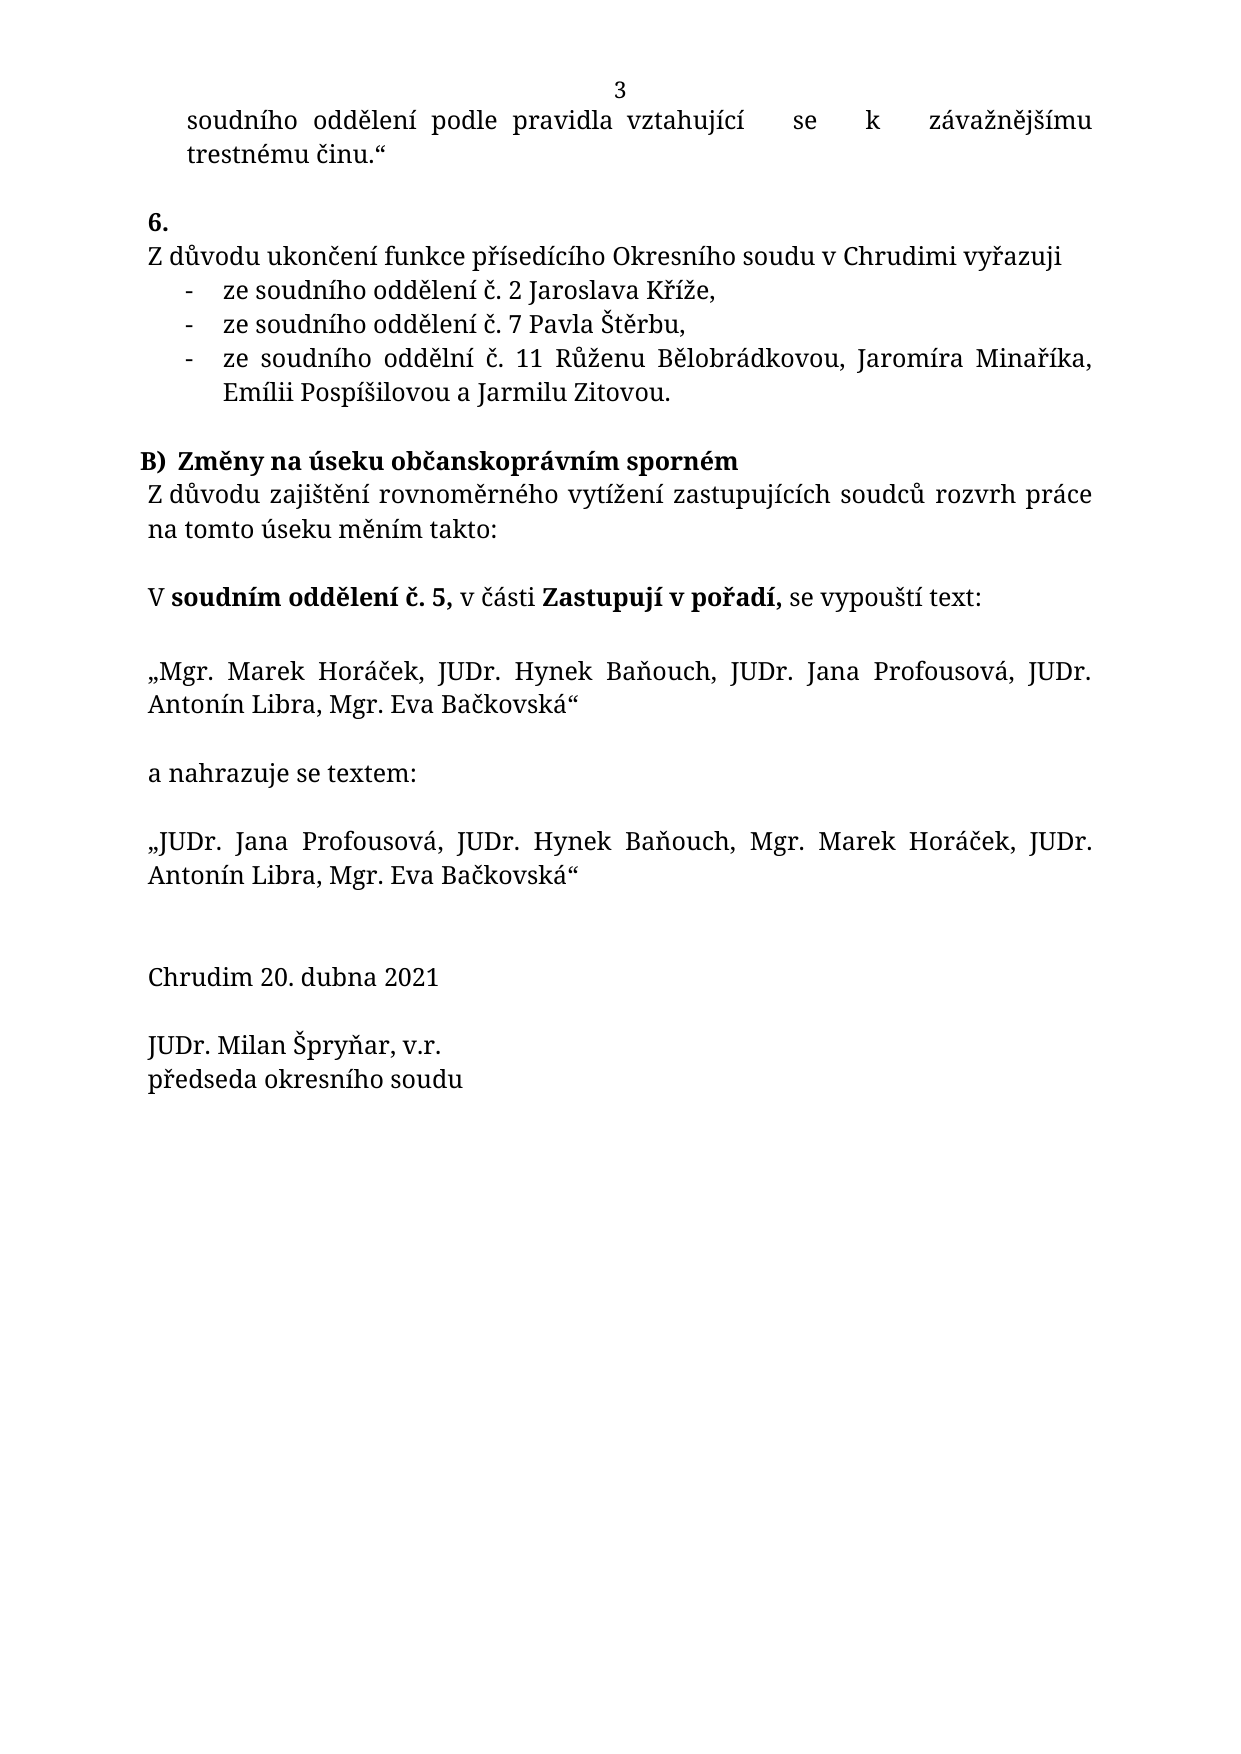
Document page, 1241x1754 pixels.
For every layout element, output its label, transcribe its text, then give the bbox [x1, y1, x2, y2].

list ze soudního oddělní č. 11 Růženu Bělobrádkovou, Jaromíra Minaříka, Emílii Pospíšilovou a Jarmilu Zitovou. [185, 341, 1093, 409]
text a nahrazuje se textem: [148, 755, 1093, 789]
text „JUDr. Jana Profousová, JUDr. Hynek Baňouch, Mgr. Marek Horáček, JUDr. Antonín Libra, Mgr. Eva Bačkovská“ [148, 823, 1093, 892]
text 6. [148, 205, 1093, 239]
list ze soudního oddělení č. 2 Jaroslava Kříže, [185, 273, 1093, 307]
text Z důvodu ukončení funkce přísedícího Okresního soudu v Chrudimi vyřazuji [148, 239, 1093, 273]
text Chrudim 20. dubna 2021 [148, 960, 1093, 994]
text V soudním oddělení č. 5, v části Zastupují v pořadí, se vypouští text: [148, 579, 1093, 613]
text předseda okresního soudu [148, 1062, 1093, 1096]
list Změny na úseku občanskoprávním sporném [140, 443, 1093, 477]
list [149, 102, 1093, 171]
text JUDr. Milan Špryňar, v.r. [148, 1028, 1093, 1062]
list ze soudního oddělení č. 7 Pavla Štěrbu, [185, 307, 1093, 341]
text „Mgr. Marek Horáček, JUDr. Hynek Baňouch, JUDr. Jana Profousová, JUDr. Antonín Libra, Mgr. Eva Bačkovská“ [148, 653, 1093, 721]
text Z důvodu zajištění rovnoměrného vytížení zastupujících soudců rozvrh práce na tomto úseku měním takto: [148, 477, 1093, 545]
